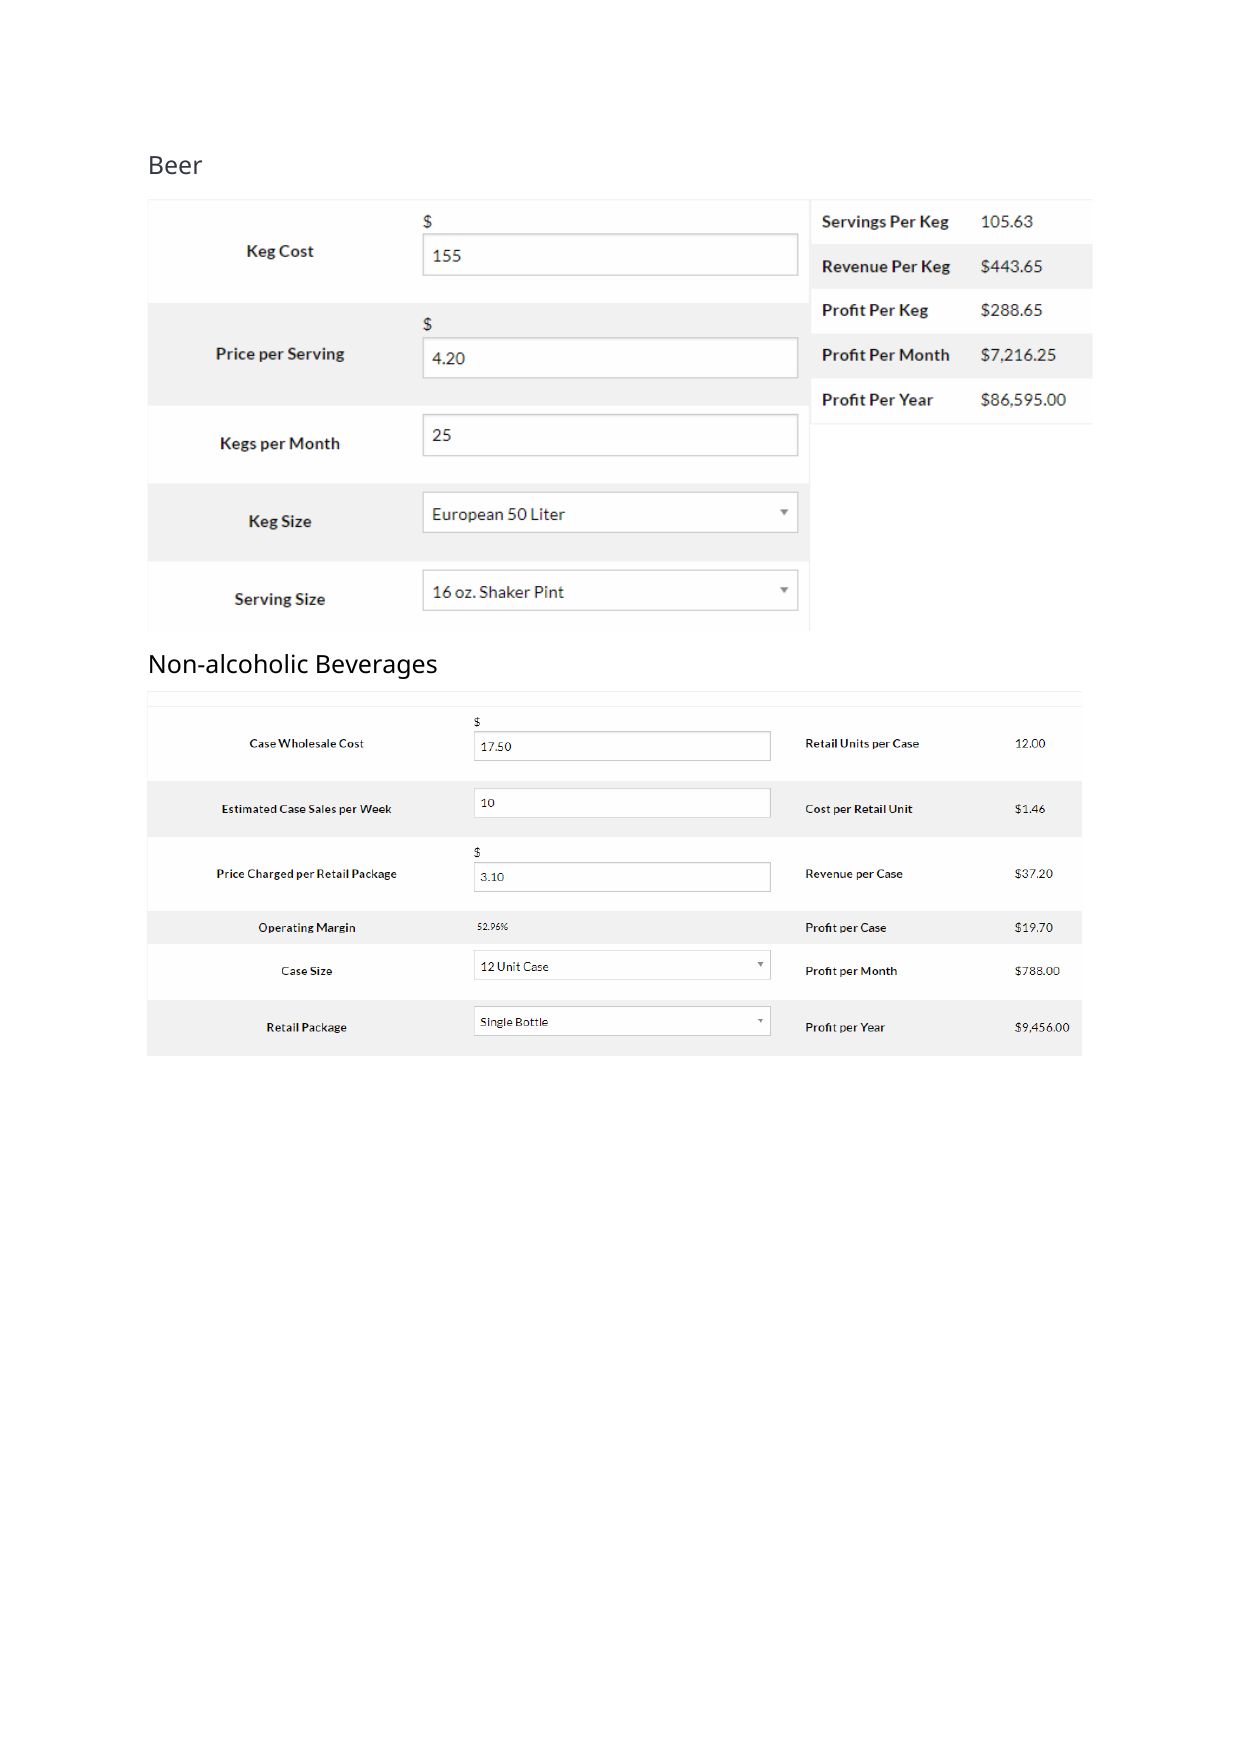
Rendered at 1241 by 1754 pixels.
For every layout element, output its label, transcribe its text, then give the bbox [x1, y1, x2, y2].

text Beer [148, 148, 1093, 182]
text Non-alcoholic Beverages [148, 647, 1093, 681]
picture [147, 198, 1093, 631]
picture [142, 691, 1082, 1057]
